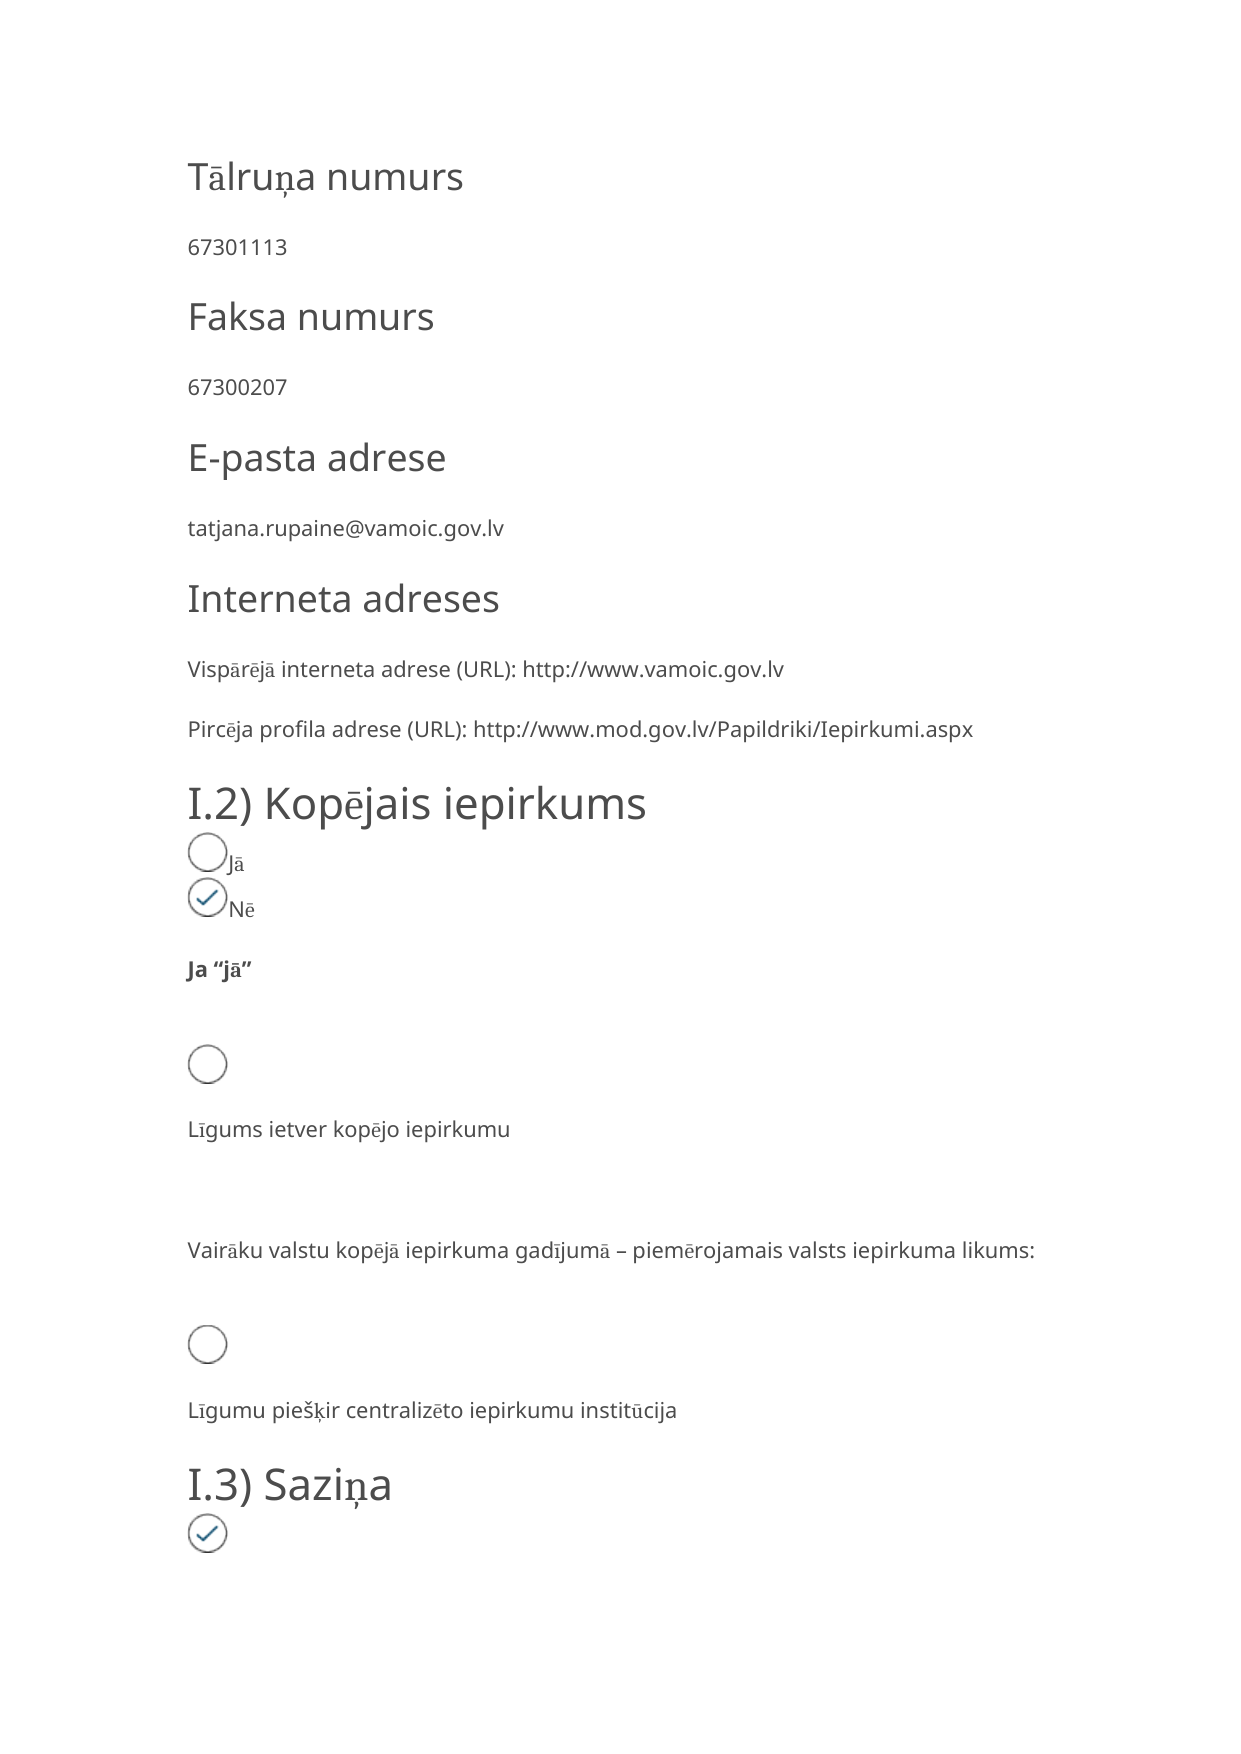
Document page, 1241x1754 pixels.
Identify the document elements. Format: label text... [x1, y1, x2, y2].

text tatjana.rupaine@vamoic.gov.lv [187, 511, 1053, 543]
text Faksa numurs [187, 291, 1053, 342]
text Nē [187, 878, 1053, 923]
text 67301113 [187, 230, 1053, 261]
text Līgums ietver kopējo iepirkumu [187, 1112, 1053, 1144]
picture [187, 1325, 229, 1364]
text E-pasta adrese [187, 431, 1053, 482]
text Pircēja profila adrese (URL): http://www.mod.gov.lv/Papildriki/Iepirkumi.aspx [187, 712, 1053, 744]
picture [187, 877, 229, 917]
picture [187, 832, 229, 872]
text Interneta adreses [187, 572, 1053, 623]
text Vairāku valstu kopējā iepirkuma gadījumā – piemērojamais valsts iepirkuma likums: [187, 1233, 1053, 1264]
text Līgumu piešķir centralizēto iepirkumu institūcija [187, 1393, 1053, 1424]
text Ja “jā” [187, 952, 1053, 984]
text Jā [187, 832, 1053, 878]
text Vispārējā interneta adrese (URL): http://www.vamoic.gov.lv [187, 652, 1053, 683]
picture [187, 1044, 229, 1084]
picture [187, 1513, 229, 1553]
text Tālruņa numurs [187, 150, 1053, 201]
text I.2) Kopējais iepirkums [187, 773, 1053, 832]
text I.3) Saziņa [187, 1453, 1053, 1513]
text 67300207 [187, 371, 1053, 402]
